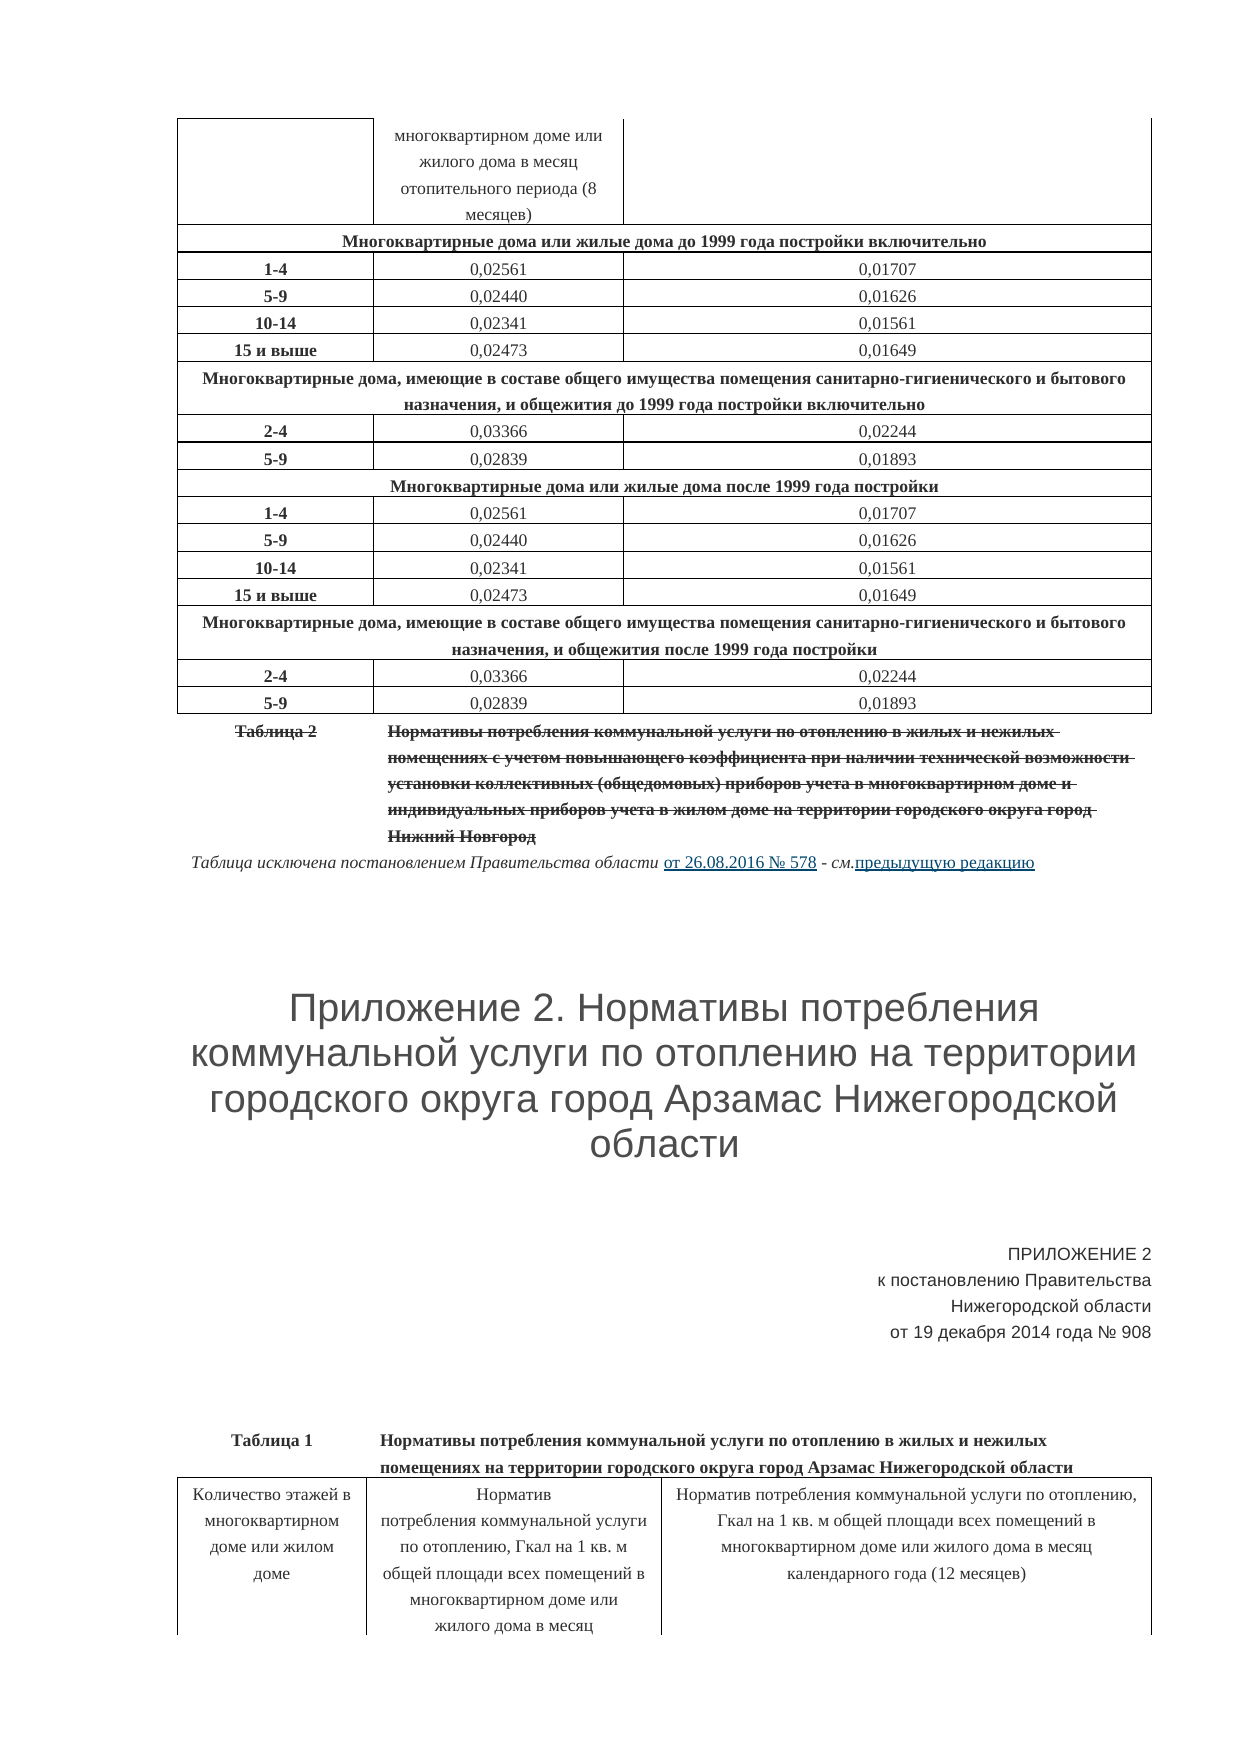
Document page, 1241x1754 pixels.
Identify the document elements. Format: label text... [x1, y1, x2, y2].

table_cell 0,02244 [624, 660, 1151, 686]
table_cell 10-14 [178, 307, 373, 333]
table_cell 2-4 [178, 415, 373, 441]
table_cell 0,02440 [374, 524, 623, 551]
table_cell 0,02473 [374, 579, 623, 605]
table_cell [374, 118, 623, 224]
table_cell 0,01707 [624, 253, 1151, 279]
table_cell 0,03366 [374, 660, 623, 686]
table_cell 0,02473 [374, 334, 623, 361]
table_cell 0,02440 [374, 280, 623, 306]
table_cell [623, 118, 1151, 224]
table_cell Нормативы потребления коммунальной услуги по отоплению в жилых и нежилых помещениях на территории городского округа город Арзамас Нижегородской области [366, 1424, 1152, 1477]
table_cell 1-4 [178, 253, 373, 279]
table_cell 0,02561 [374, 253, 623, 279]
table_cell 5-9 [178, 687, 373, 713]
table_cell 0,01893 [624, 443, 1151, 469]
table_cell Многоквартирные дома или жилые дома до 1999 года постройки включительно [178, 225, 1151, 251]
table_cell 15 и выше [178, 579, 373, 605]
table_cell Таблица 2 [177, 715, 374, 846]
table_cell 15 и выше [178, 334, 373, 361]
table_cell 1-4 [178, 497, 373, 523]
table_cell 10-14 [178, 552, 373, 578]
table_cell Многоквартирные дома, имеющие в составе общего имущества помещения санитарно-гигиенического и бытового назначения, и общежития после 1999 года постройки [178, 606, 1151, 659]
table_cell 0,02561 [374, 497, 623, 523]
table_cell 0,01707 [624, 497, 1151, 523]
table_cell 2-4 [178, 660, 373, 686]
table_cell 0,01649 [624, 334, 1151, 361]
table_cell Нормативы потребления коммунальной услуги по отоплению в жилых и нежилых помещениях с учетом повышающего коэффициента при наличии технической возможности установки коллективных (общедомовых) приборов учета в многоквартирном доме и индивидуальных приборов учета в жилом доме на территории городского округа город Нижний Новгород [374, 715, 1152, 846]
table_cell 0,01561 [624, 552, 1151, 578]
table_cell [178, 119, 373, 224]
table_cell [178, 1478, 366, 1635]
table_cell 0,01626 [624, 280, 1151, 306]
table_cell Многоквартирные дома, имеющие в составе общего имущества помещения санитарно-гигиенического и бытового назначения, и общежития до 1999 года постройки включительно [178, 362, 1151, 414]
table_cell 0,02341 [374, 307, 623, 333]
table_cell 0,01561 [624, 307, 1151, 333]
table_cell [367, 1478, 661, 1635]
table_cell 5-9 [178, 524, 373, 551]
table_cell 0,01649 [624, 579, 1151, 605]
table_cell 0,03366 [374, 415, 623, 441]
table_cell 5-9 [178, 280, 373, 306]
table_cell 0,02341 [374, 552, 623, 578]
text ПРИЛОЖЕНИЕ 2 к постановлению Правительства Нижегородской области от 19 декабря 2014 года № 908 [177, 1185, 1152, 1343]
table_cell 5-9 [178, 443, 373, 469]
table_cell 0,02244 [624, 415, 1151, 441]
table_cell 0,02839 [374, 443, 623, 469]
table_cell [662, 1478, 1151, 1635]
table_cell Таблица исключена постановлением Правительства области от 26.08.2016 № 578 - см.предыдущую редакцию [177, 846, 1152, 872]
table_cell Таблица 1 [177, 1424, 366, 1477]
table_cell 0,02839 [374, 687, 623, 713]
table_cell 0,01893 [624, 687, 1151, 713]
table_cell Многоквартирные дома или жилые дома после 1999 года постройки [178, 470, 1151, 496]
text Приложение 2. Нормативы потребления коммунальной услуги по отоплению на территории городского округа город Арзамас Нижегородской области [177, 984, 1152, 1166]
table_cell 0,01626 [624, 524, 1151, 551]
